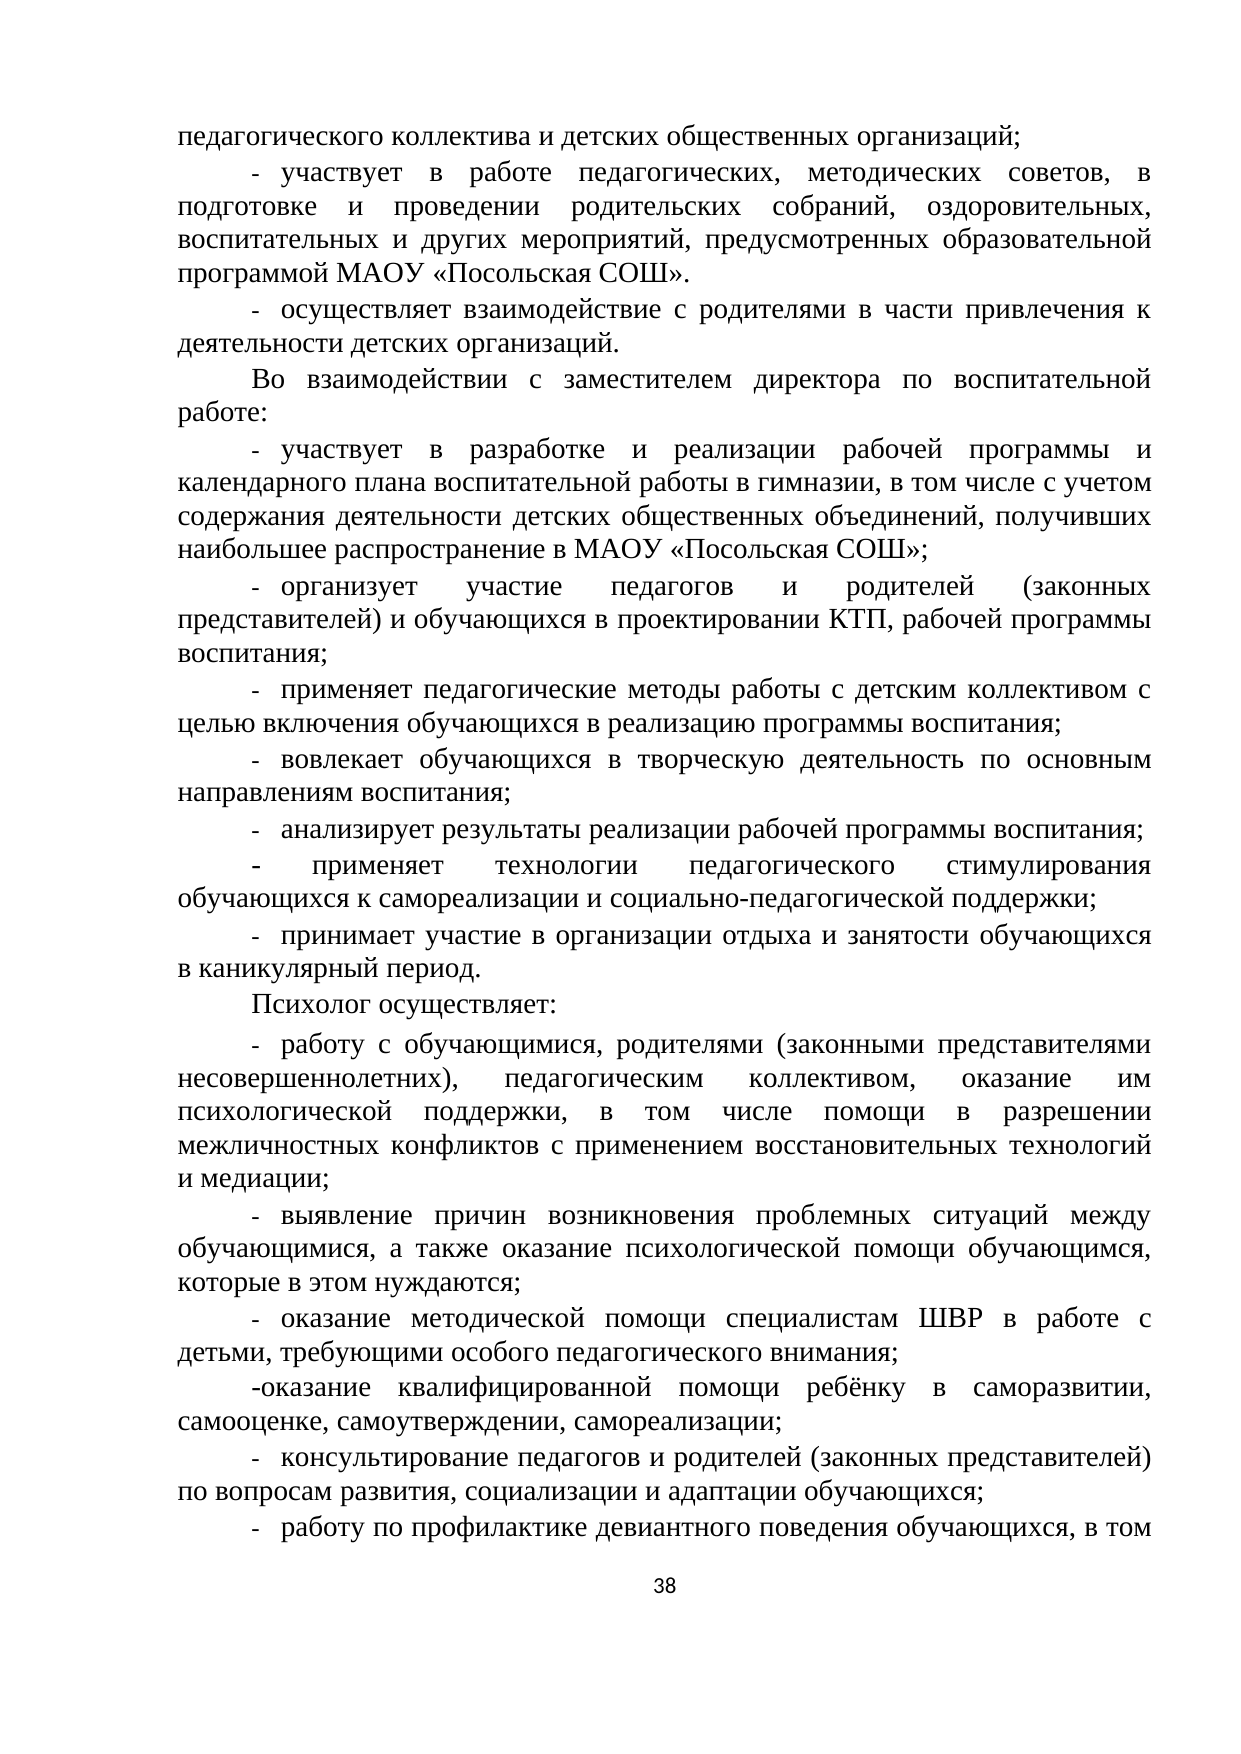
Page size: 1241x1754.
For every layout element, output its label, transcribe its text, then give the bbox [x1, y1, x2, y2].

text -оказание квалифицированной помощи ребёнку в саморазвитии, самооценке, самоутверждении, самореализации; [177, 1370, 1152, 1436]
list вовлекает обучающихся в творческую деятельность по основным направлениям воспитания; [177, 741, 1152, 808]
list осуществляет взаимодействие с родителями в части привлечения к деятельности детских организаций. [177, 291, 1152, 358]
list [177, 1509, 1152, 1542]
list участвует в работе педагогических, методических советов, в подготовке и проведении родительских собраний, оздоровительных, воспитательных и других мероприятий, предусмотренных образовательной программой МАОУ «Посольская СОШ». [177, 154, 1152, 288]
list организует участие педагогов и родителей (законных представителей) и обучающихся в проектировании КТП, рабочей программы воспитания; [177, 568, 1152, 668]
list анализирует результаты реализации рабочей программы воспитания; [177, 811, 1152, 844]
list участвует в разработке и реализации рабочей программы и календарного плана воспитательной работы в гимназии, в том числе с учетом содержания деятельности детских общественных объединений, получивших наибольшее распространение в МАОУ «Посольская СОШ»; [177, 431, 1152, 565]
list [177, 118, 1152, 152]
list применяет педагогические методы работы с детским коллективом с целью включения обучающихся в реализацию программы воспитания; [177, 671, 1152, 738]
text - применяет технологии педагогического стимулирования обучающихся к самореализации и социально-педагогической поддержки; [177, 847, 1152, 914]
list выявление причин возникновения проблемных ситуаций между обучающимися, а также оказание психологической помощи обучающимся, которые в этом нуждаются; [177, 1197, 1152, 1298]
text Во взаимодействии с заместителем директора по воспитательной работе: [177, 361, 1152, 428]
list принимает участие в организации отдыха и занятости обучающихся в каникулярный период. [177, 917, 1152, 984]
text Психолог осуществляет: [177, 987, 1152, 1020]
list оказание методической помощи специалистам ШВР в работе с детьми, требующими особого педагогического внимания; [177, 1300, 1152, 1367]
list работу с обучающимися, родителями (законными представителями несовершеннолетних), педагогическим коллективом, оказание им психологической поддержки, в том числе помощи в разрешении межличностных конфликтов с применением восстановительных технологий и медиации; [177, 1026, 1152, 1194]
list консультирование педагогов и родителей (законных представителей) по вопросам развития, социализации и адаптации обучающихся; [177, 1439, 1152, 1506]
